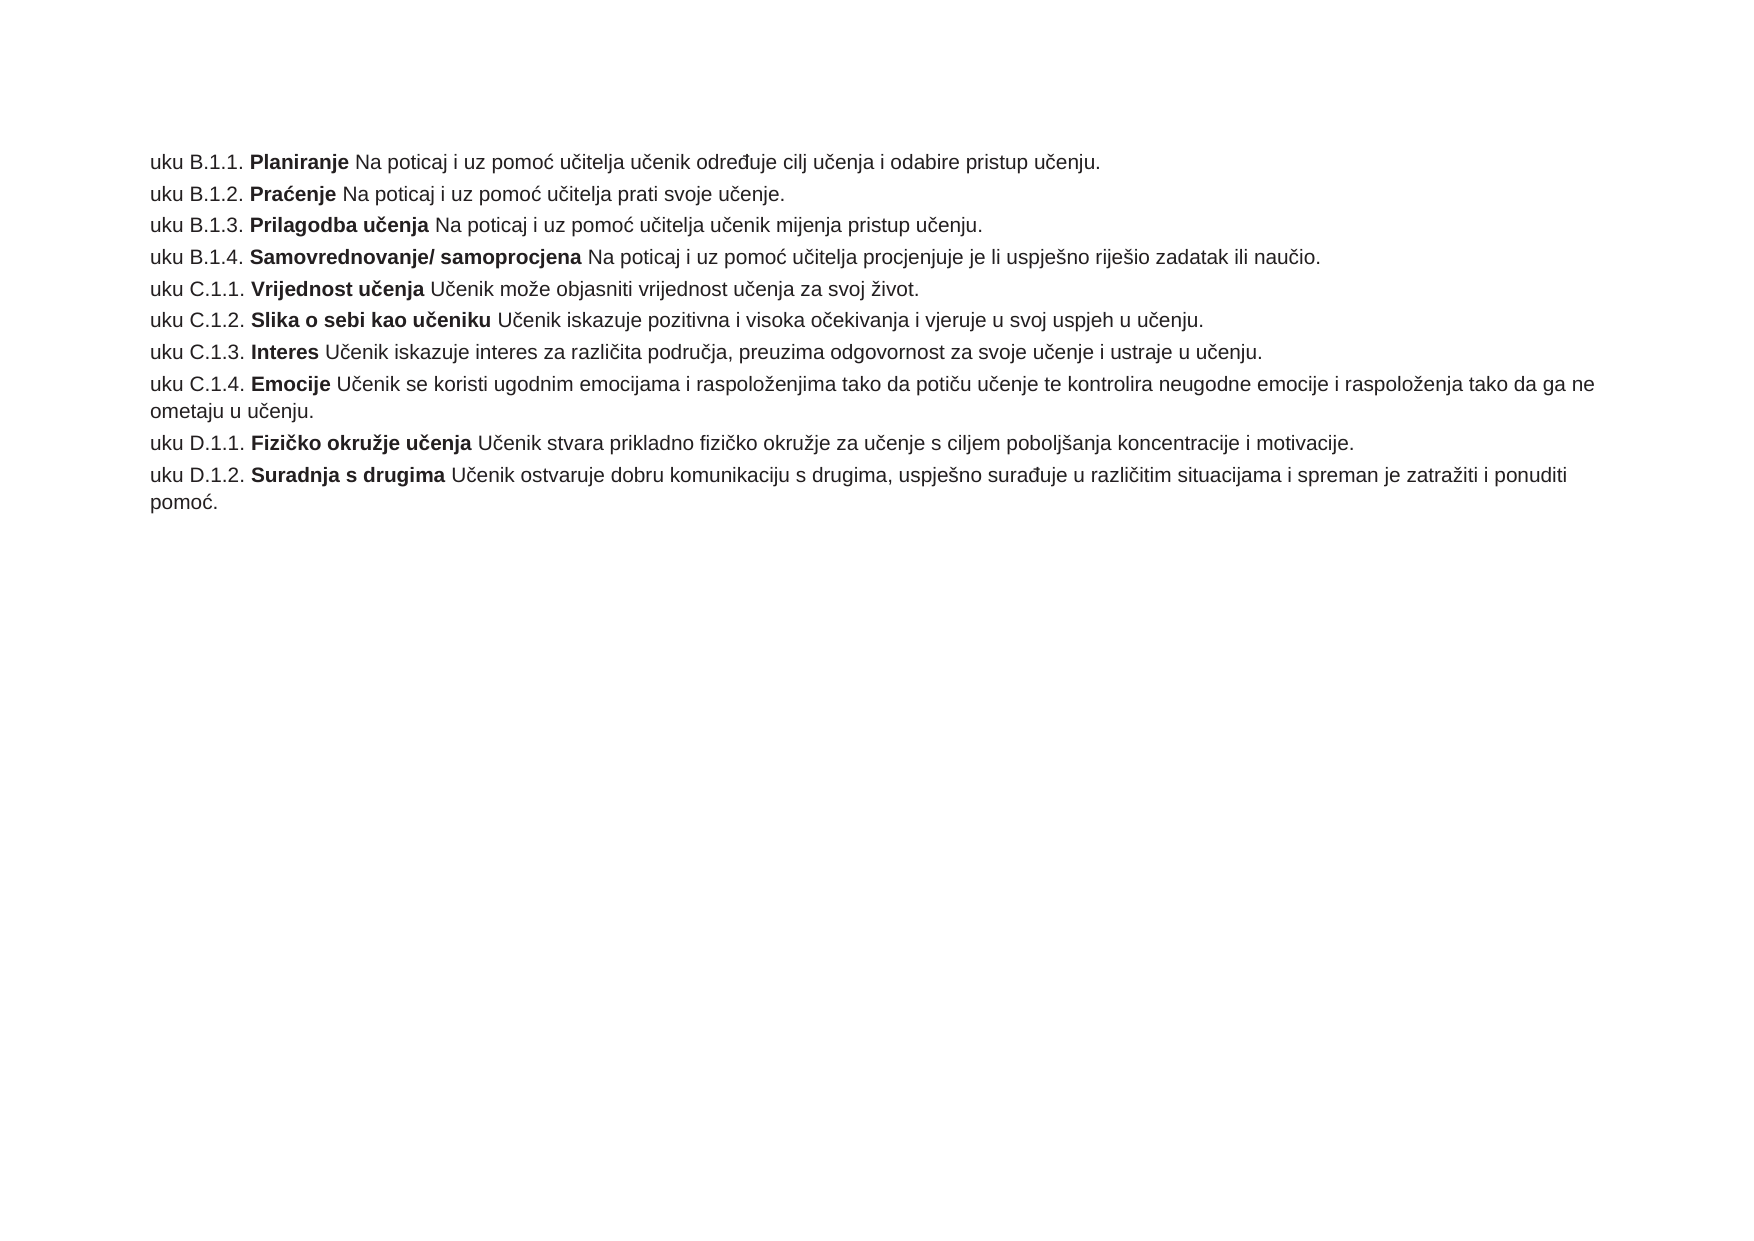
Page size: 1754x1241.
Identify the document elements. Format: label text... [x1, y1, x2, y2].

text uku C.1.1. Vrijednost učenja Učenik može objasniti vrijednost učenja za svoj život. [150, 277, 1604, 301]
text uku B.1.4. Samovrednovanje/ samoprocjena Na poticaj i uz pomoć učitelja procjenjuje je li uspješno riješio zadatak ili naučio. [150, 245, 1604, 269]
text uku B.1.2. Praćenje Na poticaj i uz pomoć učitelja prati svoje učenje. [150, 182, 1604, 206]
text uku C.1.3. Interes Učenik iskazuje interes za različita područja, preuzima odgovornost za svoje učenje i ustraje u učenju. [150, 340, 1604, 364]
text uku D.1.1. Fizičko okružje učenja Učenik stvara prikladno fizičko okružje za učenje s ciljem poboljšanja koncentracije i motivacije. [150, 431, 1604, 455]
text uku B.1.3. Prilagodba učenja Na poticaj i uz pomoć učitelja učenik mijenja pristup učenju. [150, 213, 1604, 237]
text uku B.1.1. Planiranje Na poticaj i uz pomoć učitelja učenik određuje cilj učenja i odabire pristup učenju. [150, 150, 1604, 174]
text uku C.1.2. Slika o sebi kao učeniku Učenik iskazuje pozitivna i visoka očekivanja i vjeruje u svoj uspjeh u učenju. [150, 308, 1604, 332]
text uku C.1.4. Emocije Učenik se koristi ugodnim emocijama i raspoloženjima tako da potiču učenje te kontrolira neugodne emocije i raspoloženja tako da ga ne ometaju u učenju. [150, 372, 1604, 423]
text uku D.1.2. Suradnja s drugima Učenik ostvaruje dobru komunikaciju s drugima, uspješno surađuje u različitim situacijama i spreman je zatražiti i ponuditi pomoć. [150, 462, 1604, 514]
